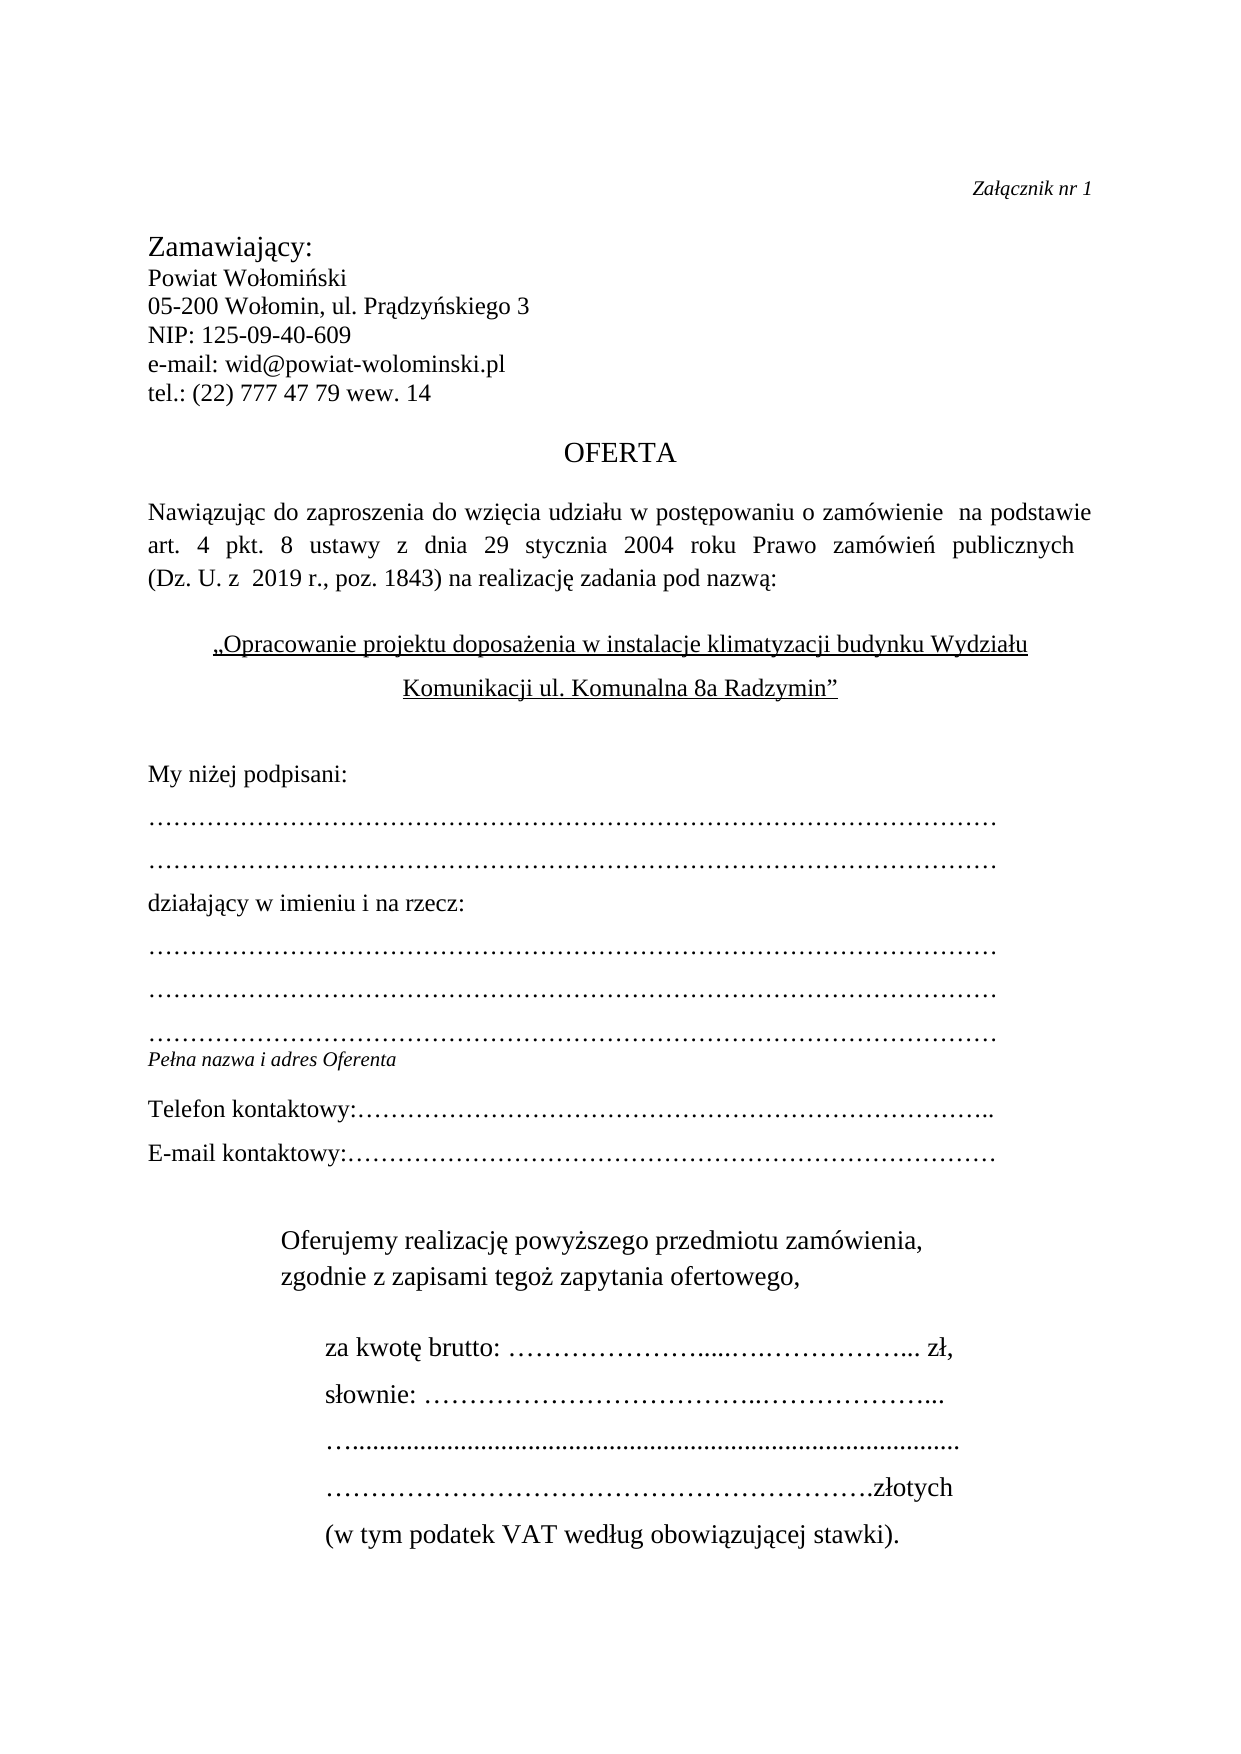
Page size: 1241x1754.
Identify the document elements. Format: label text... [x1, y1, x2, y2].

text (w tym podatek VAT według obowiązującej stawki). [192, 1518, 1093, 1549]
text ………………………………………………………………………………………… [148, 1018, 1093, 1046]
text 05-200 Wołomin, ul. Prądzyńskiego 3 [148, 291, 1093, 320]
text tel.: (22) 777 47 79 wew. 14 [148, 378, 1093, 406]
text „Opracowanie projektu doposażenia w instalacje klimatyzacji budynku Wydziału Komunikacji ul. Komunalna 8a Radzymin” [148, 629, 1093, 701]
text OFERTA [148, 435, 1093, 469]
text działający w imieniu i na rzecz: [148, 888, 1093, 917]
text Załącznik nr 1 [148, 176, 1093, 200]
text słownie: ………………………………..………………... [192, 1378, 1093, 1409]
text ………………………………………………………………………………………… [148, 845, 1093, 874]
text e-mail: wid@powiat-wolominski.pl [148, 349, 1093, 378]
text My niżej podpisani: [148, 759, 1093, 788]
text …………………………………………………….złotych [192, 1471, 1093, 1502]
text Oferujemy realizację powyższego przedmiotu zamówienia, [148, 1224, 1093, 1255]
text ………………………………………………………………………………………… [148, 802, 1093, 831]
text zgodnie z zapisami tegoż zapytania ofertowego, [148, 1260, 1093, 1291]
text ….......................................................................................... [192, 1424, 1093, 1456]
text Pełna nazwa i adres Oferenta [148, 1046, 1093, 1071]
text Powiat Wołomiński [148, 263, 1093, 291]
text NIP: 125-09-40-609 [148, 320, 1093, 349]
text E-mail kontaktowy:…………………………………………………………………… [148, 1138, 1093, 1166]
text Telefon kontaktowy:………………………………………………………………….. [148, 1094, 1093, 1123]
text za kwotę brutto: ………………….....….……………... zł, [192, 1331, 1093, 1362]
text ………………………………………………………………………………………… [148, 931, 1093, 960]
text Nawiązując do zaproszenia do wzięcia udziału w postępowaniu o zamówienie na podstawie art. 4 pkt. 8 ustawy z dnia 29 stycznia 2004 roku Prawo zamówień publicznych (Dz. U. z 2019 r., poz. 1843) na realizację zadania pod nazwą: [148, 497, 1093, 592]
text ………………………………………………………………………………………… [148, 974, 1093, 1003]
text Zamawiający: [148, 229, 1093, 263]
